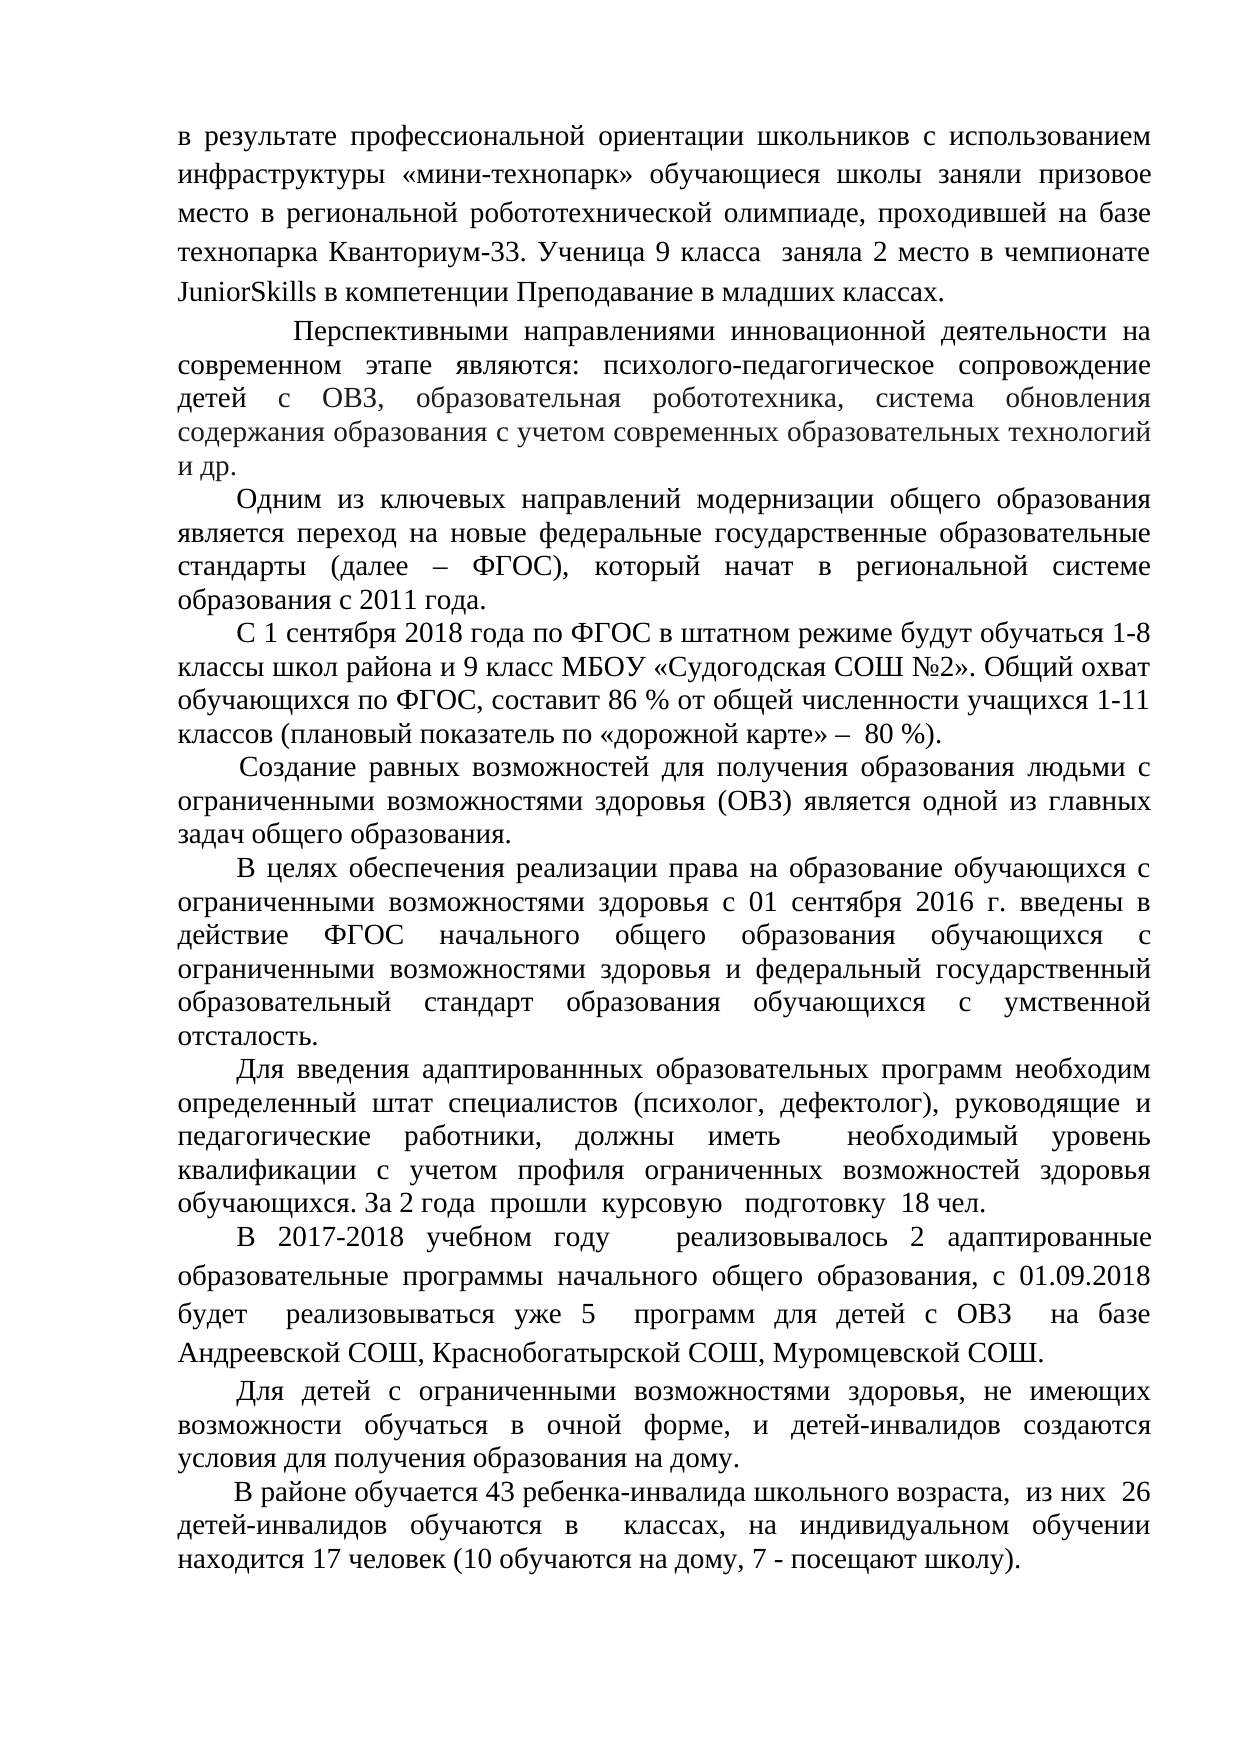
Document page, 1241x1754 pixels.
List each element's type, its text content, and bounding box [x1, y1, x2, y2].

text С 1 сентября 2018 года по ФГОС в штатном режиме будут обучаться 1-8 классы школ района и 9 класс МБОУ «Судогодская СОШ №2». Общий охват обучающихся по ФГОС, составит 86 % от общей численности учащихся 1-11 классов (плановый показатель по «дорожной карте» – 80 %). [177, 615, 1152, 749]
text Для введения адаптированнных образовательных программ необходим определенный штат специалистов (психолог, дефектолог), руководящие и педагогические работники, должны иметь необходимый уровень квалификации с учетом профиля ограниченных возможностей здоровья обучающихся. За 2 года прошли курсовую подготовку 18 чел. [177, 1051, 1152, 1219]
text В целях обеспечения реализации права на образование обучающихся с ограниченными возможностями здоровья с 01 сентября 2016 г. введены в действие ФГОС начального общего образования обучающихся с ограниченными возможностями здоровья и федеральный государственный образовательный стандарт образования обучающихся с умственной отсталость. [177, 850, 1152, 1051]
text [177, 118, 1152, 195]
text Создание равных возможностей для получения образования людьми с ограниченными возможностями здоровья (ОВЗ) является одной из главных задач общего образования. [177, 749, 1152, 850]
text В районе обучается 43 ребенка-инвалида школьного возраста, из них 26 детей-инвалидов обучаются в классах, на индивидуальном обучении находится 17 человек (10 обучаются на дому, 7 - посещают школу). [177, 1474, 1152, 1574]
text Для детей с ограниченными возможностями здоровья, не имеющих возможности обучаться в очной форме, и детей-инвалидов создаются условия для получения образования на дому. [177, 1373, 1152, 1474]
text В 2017-2018 учебном году реализовывалось 2 адаптированные образовательные программы начального общего образования, с 01.09.2018 будет реализовываться уже 5 программ для детей с ОВЗ на базе Андреевской СОШ, Краснобогатырской СОШ, Муромцевской СОШ. [177, 1219, 1152, 1368]
text Одним из ключевых направлений модернизации общего образования является переход на новые федеральные государственные образовательные стандарты (далее – ФГОС), который начат в региональной системе образования с 2011 года. [177, 481, 1152, 615]
text Перспективными направлениями инновационной деятельности на современном этапе являются: психолого-педагогическое сопровождение детей с ОВЗ, образовательная робототехника, система обновления содержания образования с учетом современных образовательных технологий и др. [177, 313, 1152, 481]
